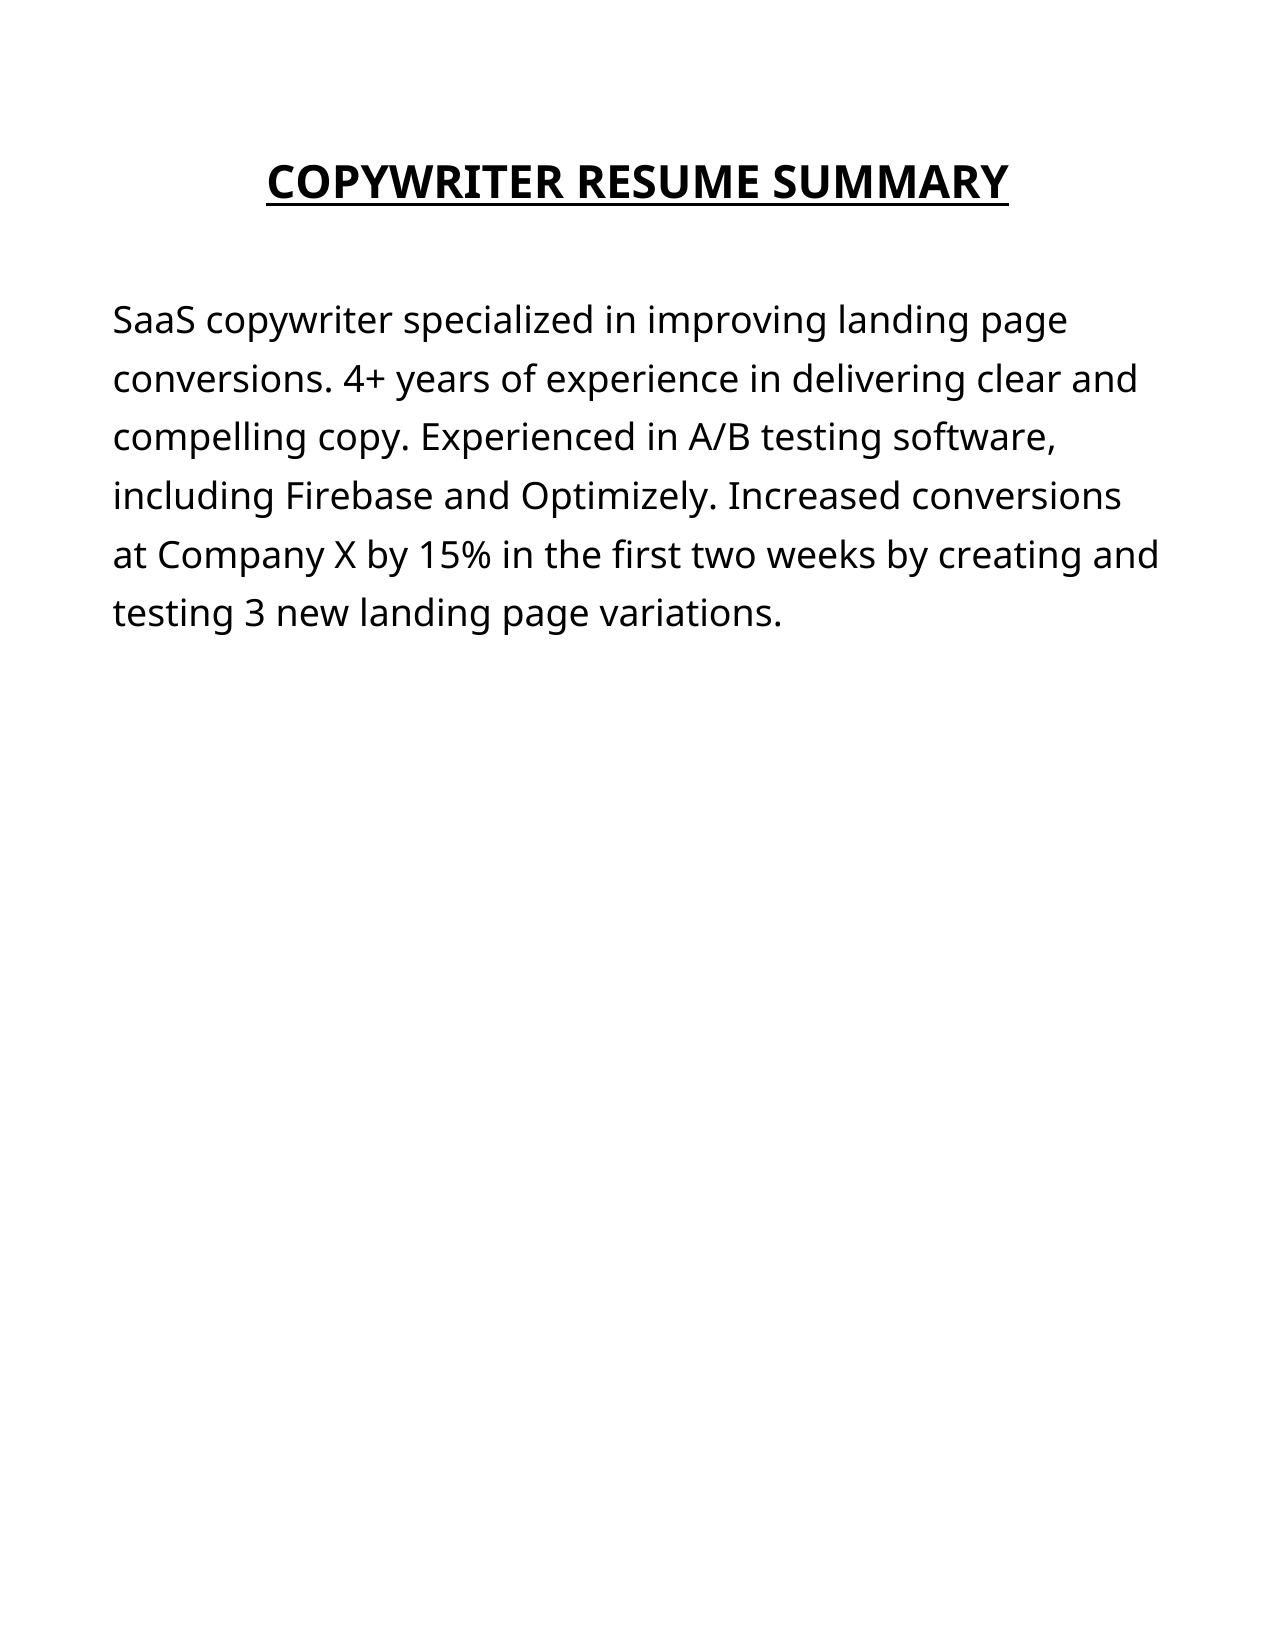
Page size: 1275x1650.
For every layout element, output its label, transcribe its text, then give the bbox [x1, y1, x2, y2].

text COPYWRITER RESUME SUMMARY [112, 150, 1162, 212]
text SaaS copywriter specialized in improving landing page conversions. 4+ years of experience in delivering clear and compelling copy. Experienced in A/B testing software, including Firebase and Optimizely. Increased conversions at Company X by 15% in the first two weeks by creating and testing 3 new landing page variations. [112, 293, 1162, 638]
